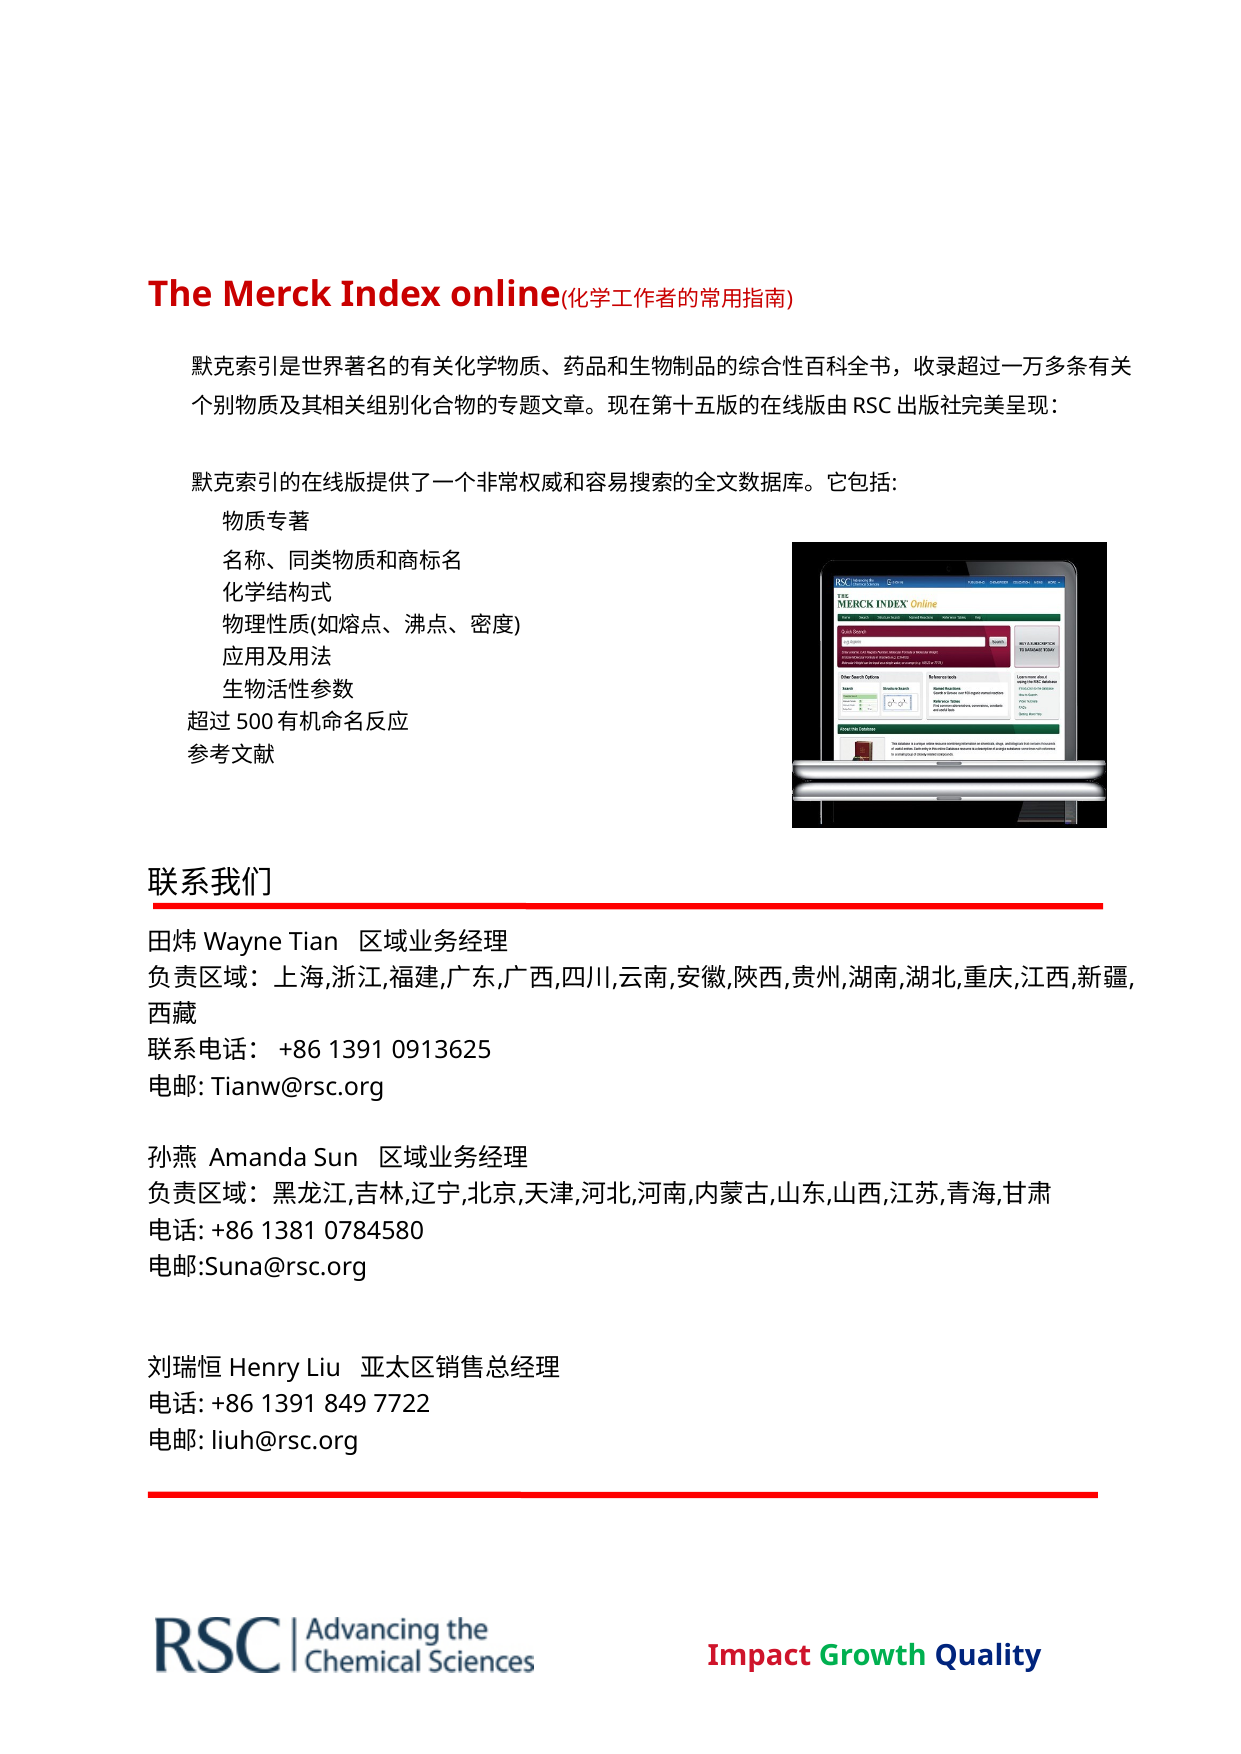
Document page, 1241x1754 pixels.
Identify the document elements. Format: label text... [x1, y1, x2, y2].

text 电话: +86 1381 0784580 [148, 1210, 1137, 1246]
text 电邮: liuh@rsc.org [148, 1420, 1137, 1456]
picture [792, 769, 1107, 828]
text 应用及用法 [223, 639, 1137, 671]
picture [155, 1617, 534, 1673]
list 电邮: Tianw@rsc.org [148, 1066, 1137, 1102]
text 刘瑞恒 Henry Liu 亚太区销售总经理 [148, 1348, 1137, 1384]
text 田炜 Wayne Tian 区域业务经理 [148, 921, 1137, 957]
text 名称、同类物质和商标名 [223, 543, 1137, 575]
text 物理性质(如熔点、沸点、密度) [223, 607, 1137, 639]
list 物质专著 [223, 504, 1137, 536]
text 电邮:Suna@rsc.org [148, 1246, 1137, 1283]
text 电话: +86 1391 849 7722 [148, 1384, 1137, 1420]
text 生物活性参数 [223, 671, 1137, 704]
list 默克索引是世界著名的有关化学物质、药品和生物制品的综合性百科全书，收录超过一万多条有关个别物质及其相关组别化合物的专题文章。现在第十五版的在线版由RSC出版社完美呈现： [191, 349, 1137, 420]
text 孙燕 Amanda Sun 区域业务经理 [148, 1138, 1137, 1174]
list 默克索引的在线版提供了一个非常权威和容易搜索的全文数据库。它包括: [191, 465, 1137, 498]
text 参考文献 [148, 736, 1137, 769]
text The Merck Index online(化学工作者的常用指南) [148, 162, 1137, 325]
text 超过500有机命名反应 [148, 704, 1137, 736]
text 联系我们 [148, 847, 1137, 912]
text 联系电话： +86 1391 0913625 [148, 1030, 1137, 1066]
text 负责区域：黑龙江,吉林,辽宁,北京,天津,河北,河南,内蒙古,山东,山西,江苏,青海,甘肃 [148, 1174, 1137, 1210]
text 负责区域：上海,浙江,福建,广东,广西,四川,云南,安徽,陜西,贵州,湖南,湖北,重庆,江西,新疆,西藏 [148, 957, 1137, 1030]
text 化学结构式 [223, 575, 1137, 607]
